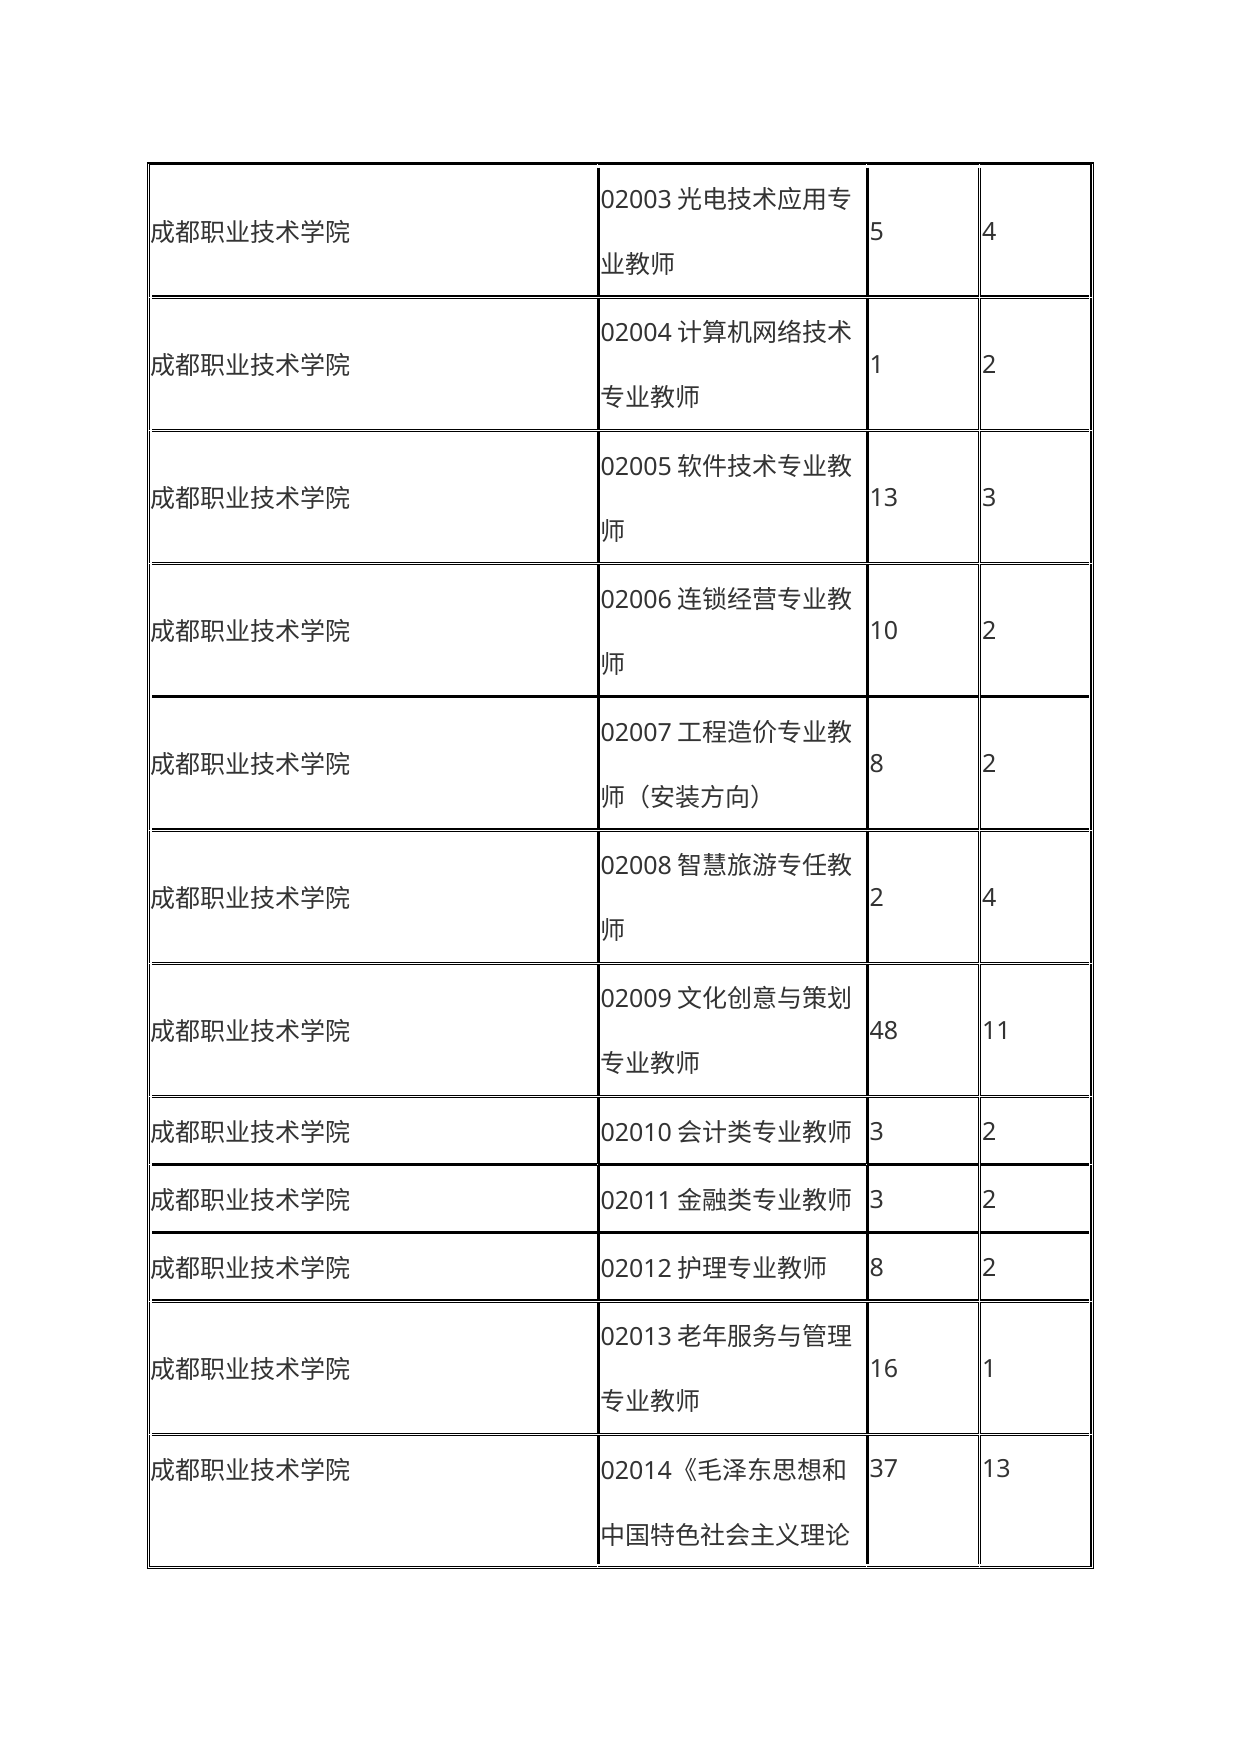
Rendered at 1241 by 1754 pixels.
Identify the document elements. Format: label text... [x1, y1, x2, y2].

table_cell 48 [869, 965, 978, 1094]
table_cell 02010会计类专业教师 [600, 1098, 866, 1163]
table_cell 4 [981, 828, 1091, 961]
table_cell 成都职业技术学院 [150, 429, 597, 562]
table_cell 02012护理专业教师 [600, 1234, 866, 1299]
table_cell 02011金融类专业教师 [600, 1166, 866, 1231]
table_cell 4 [980, 165, 1090, 295]
table_cell 3 [869, 1098, 978, 1163]
table_cell 成都职业技术学院 [150, 1231, 597, 1299]
table_cell 成都职业技术学院 [150, 961, 597, 1094]
table_cell 成都职业技术学院 [150, 1433, 598, 1566]
table_cell 成都职业技术学院 [148, 562, 598, 695]
table_cell 2 [869, 832, 978, 961]
table_cell 1 [981, 1299, 1091, 1432]
table_cell 10 [869, 565, 978, 695]
table_cell 16 [869, 1303, 978, 1432]
table_cell 02003光电技术应用专业教师 [598, 164, 867, 295]
table_cell 3 [981, 429, 1091, 562]
table_cell 2 [981, 695, 1090, 828]
table_cell 02009文化创意与策划专业教师 [600, 965, 866, 1094]
table_cell 5 [867, 165, 979, 295]
table_cell 1 [869, 299, 978, 428]
table_cell 13 [869, 432, 978, 562]
table_cell 2 [981, 1231, 1090, 1299]
table_cell 成都职业技术学院 [150, 1299, 597, 1432]
table_cell 13 [980, 1433, 1091, 1566]
table_cell 成都职业技术学院 [150, 828, 597, 961]
table_cell 02013老年服务与管理专业教师 [600, 1303, 866, 1432]
table_cell 成都职业技术学院 [150, 164, 598, 295]
table_cell 2 [981, 1095, 1091, 1163]
table_cell 成都职业技术学院 [148, 1163, 597, 1231]
table_cell 成都职业技术学院 [150, 695, 597, 828]
table_cell 8 [869, 698, 978, 828]
table_cell 2 [981, 295, 1091, 428]
table_cell 02008智慧旅游专任教师 [600, 832, 866, 961]
table_cell 2 [980, 562, 1092, 695]
table_cell 11 [981, 961, 1091, 1094]
table_cell 成都职业技术学院 [150, 295, 597, 428]
table_cell 02007工程造价专业教师（安装方向） [600, 698, 866, 828]
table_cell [598, 1436, 867, 1566]
table_cell 8 [869, 1234, 978, 1299]
table_cell 02004计算机网络技术专业教师 [600, 299, 866, 428]
table_cell 3 [869, 1166, 978, 1231]
table_cell 02005软件技术专业教师 [600, 432, 866, 562]
table_cell 37 [867, 1436, 979, 1566]
table_cell 02006连锁经营专业教师 [600, 565, 866, 695]
table_cell 2 [981, 1163, 1092, 1231]
table_cell 成都职业技术学院 [150, 1095, 597, 1163]
